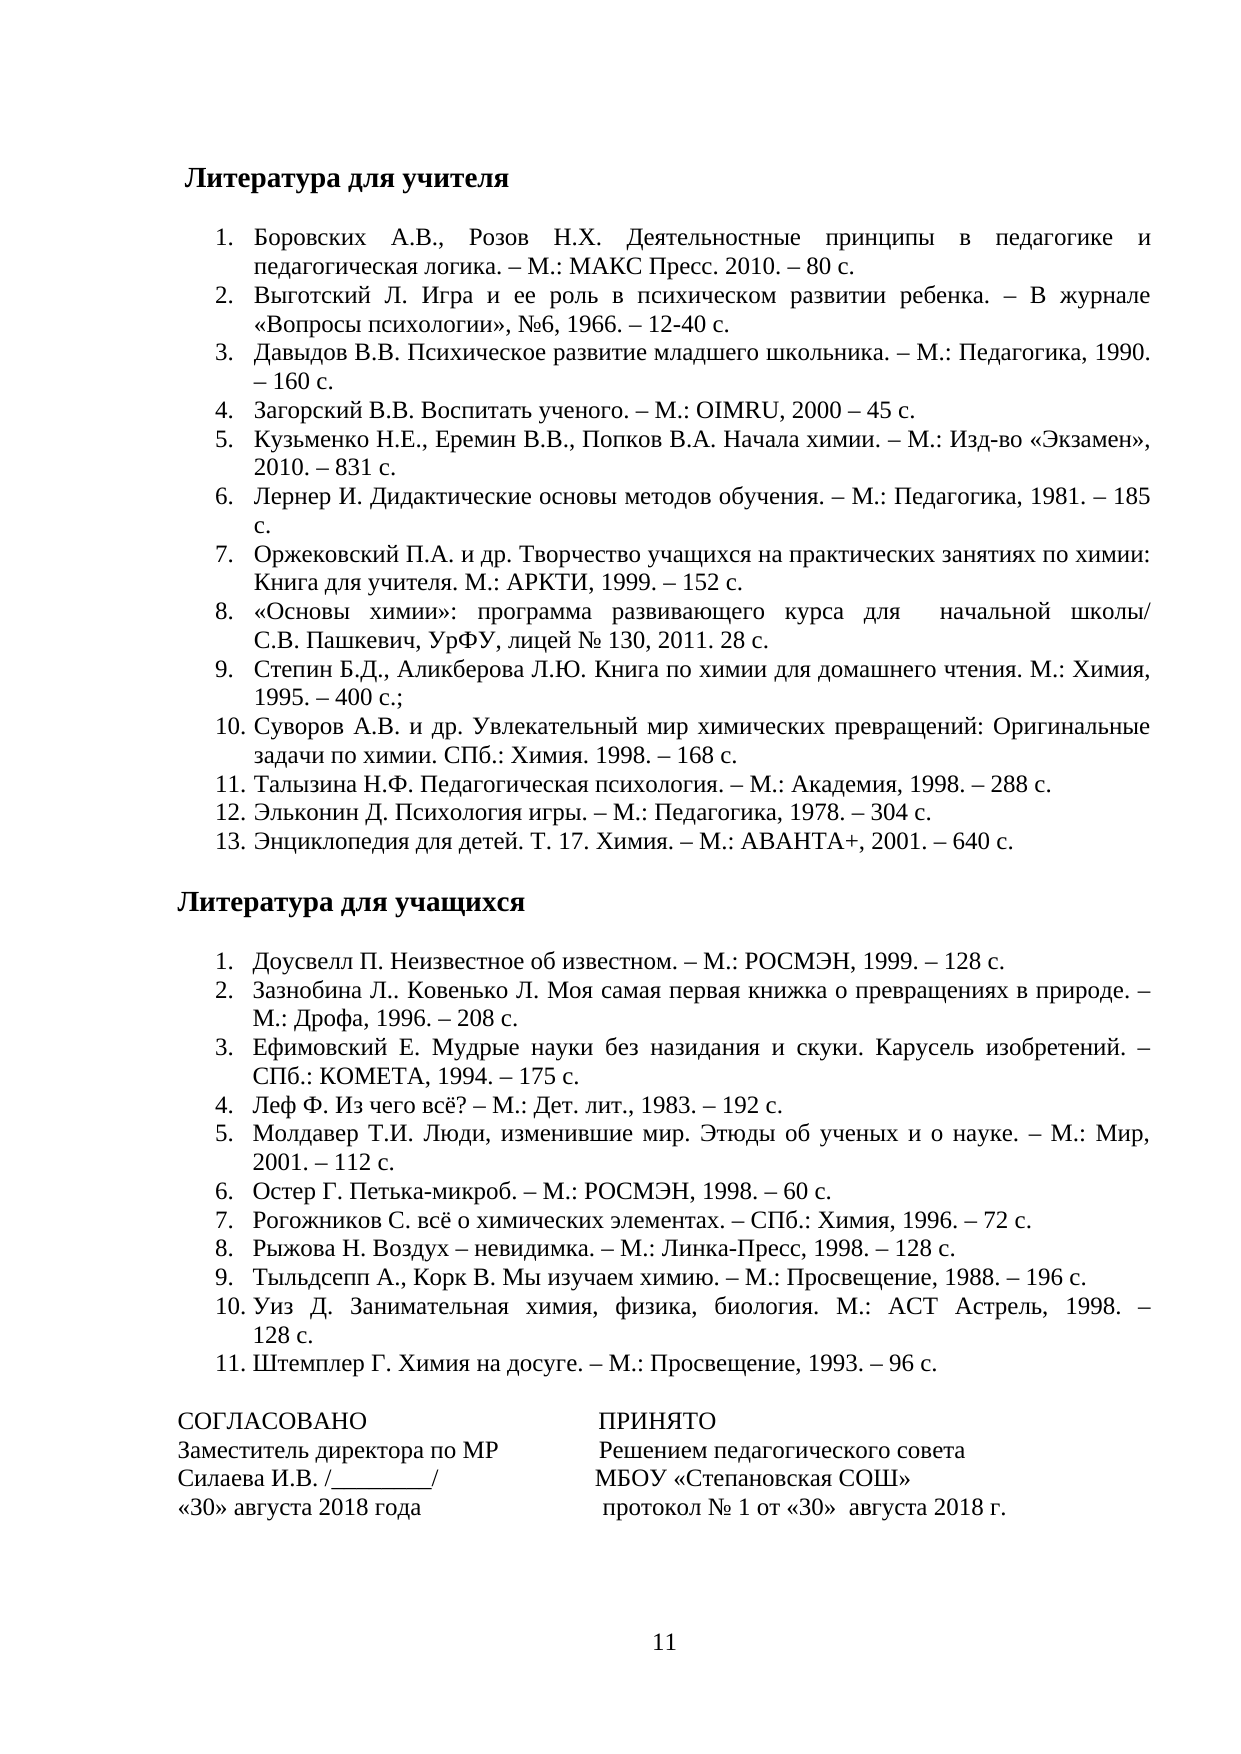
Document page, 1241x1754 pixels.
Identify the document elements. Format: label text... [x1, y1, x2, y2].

list Талызина Н.Ф. Педагогическая психология. – М.: Академия, 1998. – 288 с. [215, 769, 1152, 797]
list Молдавер Т.И. Люди, изменившие мир. Этюды об ученых и о науке. – М.: Мир, 2001. – 112 с. [215, 1118, 1152, 1176]
list Зазнобина Л.. Ковенько Л. Моя самая первая книжка о превращениях в природе. – М.: Дрофа, 1996. – 208 с. [215, 975, 1152, 1032]
list Энциклопедия для детей. Т. 17. Химия. – М.: АВАНТА+, 2001. – 640 с. [215, 826, 1152, 855]
list Остер Г. Петька-микроб. – М.: РОСМЭН, 1998. – 60 с. [215, 1176, 1152, 1205]
text Силаева И.В. /________/ МБОУ «Степановская СОШ» [177, 1463, 1152, 1492]
list «Основы химии»: программа развивающего курса для начальной школы/ С.В. Пашкевич, УрФУ, лицей № 130, 2011. 28 с. [215, 596, 1152, 654]
list Лернер И. Дидактические основы методов обучения. – М.: Педагогика, 1981. – 185 с. [215, 481, 1152, 539]
list Рыжова Н. Воздух – невидимка. – М.: Линка-Пресс, 1998. – 128 с. [215, 1233, 1152, 1262]
list Тыльдсепп А., Корк В. Мы изучаем химию. – М.: Просвещение, 1988. – 196 с. [215, 1262, 1152, 1291]
text Литература для учащихся [177, 884, 1152, 917]
list Эльконин Д. Психология игры. – М.: Педагогика, 1978. – 304 с. [215, 797, 1152, 826]
list Боровских А.В., Розов Н.Х. Деятельностные принципы в педагогике и педагогическая логика. – М.: МАКС Пресс. 2010. – 80 с. [215, 222, 1152, 280]
list Кузьменко Н.Е., Еремин В.В., Попков В.А. Начала химии. – М.: Изд-во «Экзамен», 2010. – 831 с. [215, 424, 1152, 481]
list Рогожников С. всё о химических элементах. – СПб.: Химия, 1996. – 72 с. [215, 1205, 1152, 1233]
text Заместитель директора по МР Решением педагогического совета [177, 1435, 1152, 1463]
list Оржековский П.А. и др. Творчество учащихся на практических занятиях по химии: Книга для учителя. М.: АРКТИ, 1999. – 152 с. [215, 539, 1152, 596]
list Степин Б.Д., Аликберова Л.Ю. Книга по химии для домашнего чтения. М.: Химия, 1995. – 400 с.; [215, 654, 1152, 711]
list Выготский Л. Игра и ее роль в психическом развитии ребенка. – В журнале «Вопросы психологии», №6, 1966. – 12-40 с. [215, 280, 1152, 337]
list Доусвелл П. Неизвестное об известном. – М.: РОСМЭН, 1999. – 128 с. [215, 946, 1152, 975]
list Ефимовский Е. Мудрые науки без назидания и скуки. Карусель изобретений. – СПб.: КОМЕТА, 1994. – 175 с. [215, 1032, 1152, 1090]
list Уиз Д. Занимательная химия, физика, биология. М.: АСТ Астрель, 1998. – 128 с. [215, 1291, 1152, 1348]
list Леф Ф. Из чего всё? – М.: Дет. лит., 1983. – 192 с. [215, 1090, 1152, 1118]
text Литература для учителя [177, 160, 1152, 194]
list Давыдов В.В. Психическое развитие младшего школьника. – М.: Педагогика, 1990. – 160 с. [215, 337, 1152, 395]
list Загорский В.В. Воспитать ученого. – М.: OIMRU, 2000 – 45 с. [215, 395, 1152, 424]
text «30» августа 2018 года протокол № 1 от «30» августа 2018 г. [177, 1492, 1152, 1521]
list Суворов А.В. и др. Увлекательный мир химических превращений: Оригинальные задачи по химии. СПб.: Химия. 1998. – 168 с. [215, 711, 1152, 769]
text СОГЛАСОВАНО ПРИНЯТО [177, 1406, 1152, 1435]
list Штемплер Г. Химия на досуге. – М.: Просвещение, 1993. – 96 с. [215, 1348, 1152, 1377]
